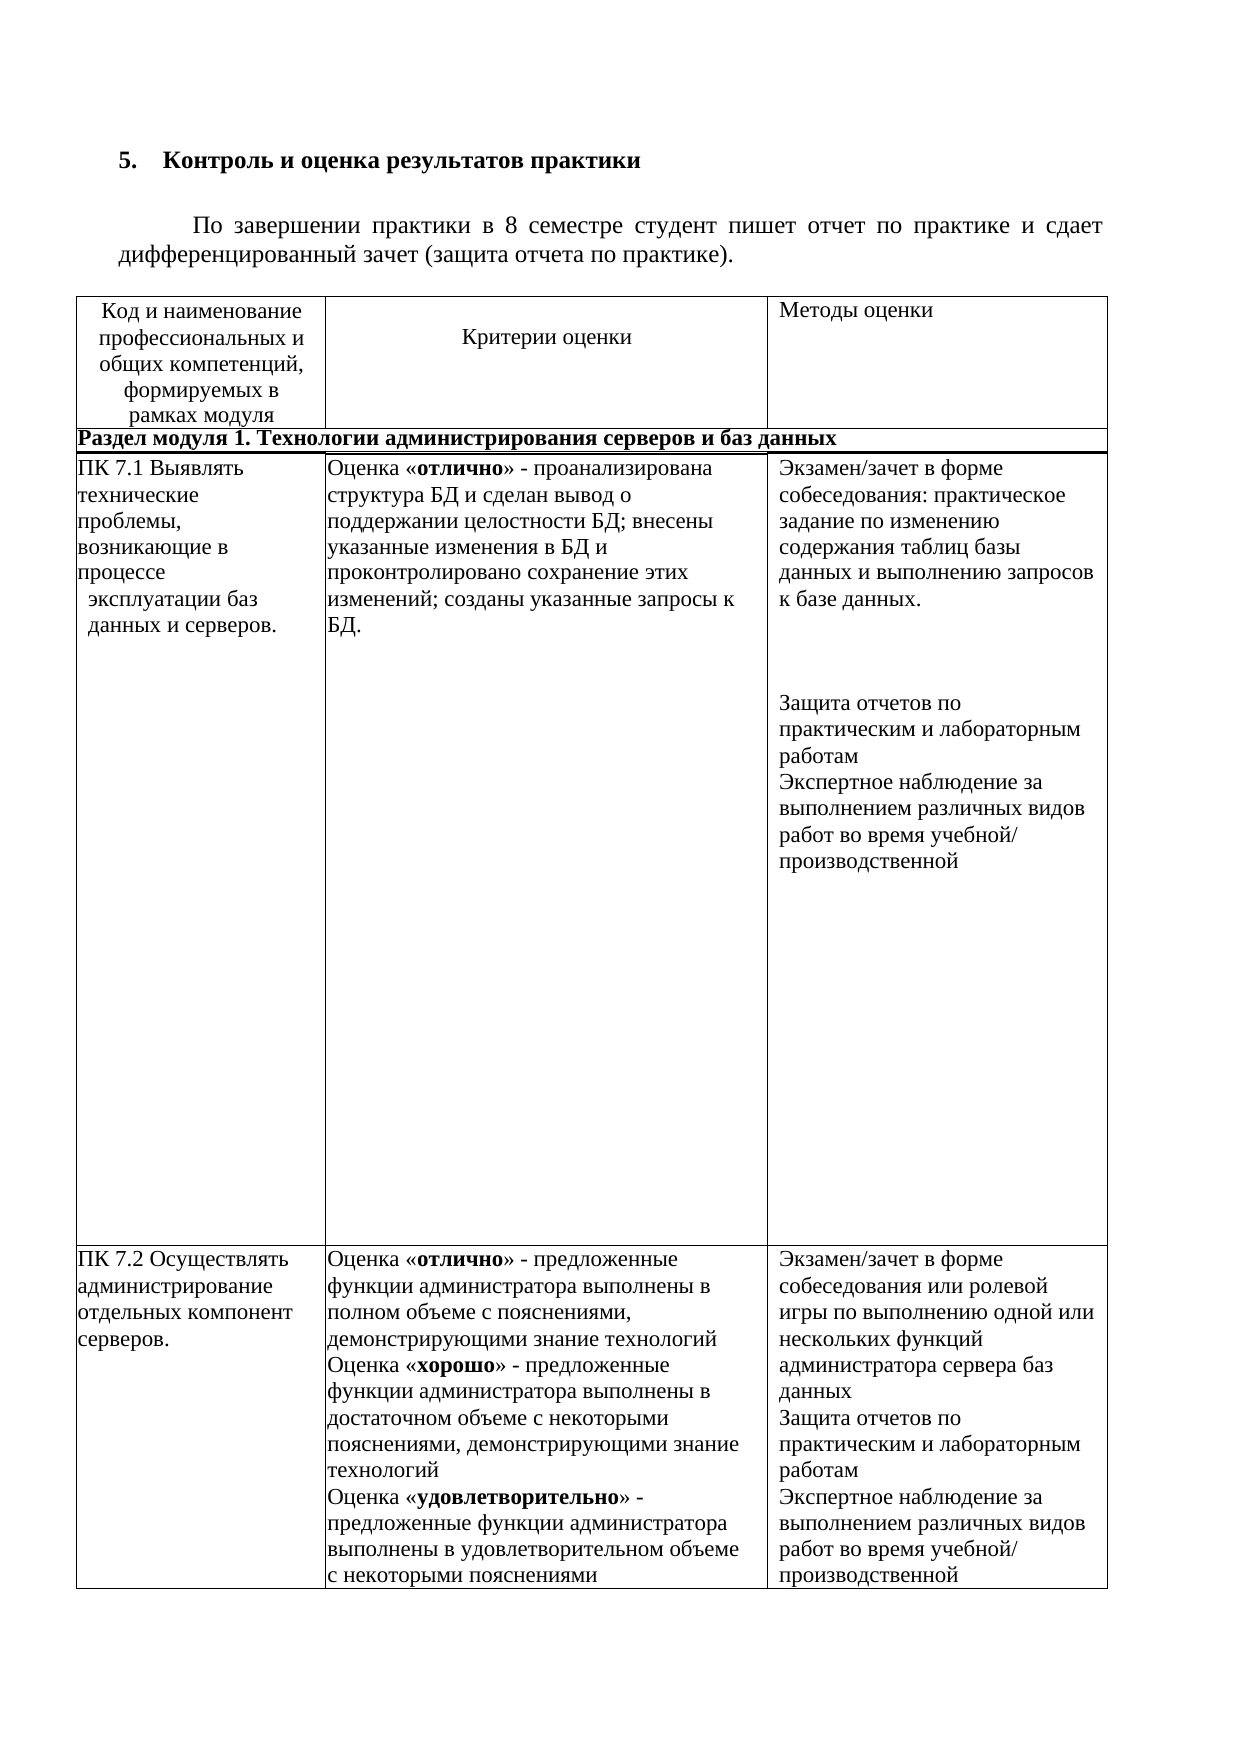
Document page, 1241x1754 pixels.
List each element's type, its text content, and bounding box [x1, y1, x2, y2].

subtitle Контроль и оценка результатов практики [118, 145, 1194, 174]
table_cell Экзамен/зачет в форме собеседования или ролевой игры по выполнению одной или нескольких функций администратора сервера баз данных Защита отчетов по практическим и лабораторным работам Экспертное наблюдение за выполнением различных видов работ во время учебной/ производственной [768, 1246, 1107, 1588]
table_cell Оценка «отлично» - предложенные функции администратора выполнены в полном объеме с пояснениями, демонстрирующими знание технологий Оценка «хорошо» - предложенные функции администратора выполнены в достаточном объеме с некоторыми пояснениями, демонстрирующими знание технологий Оценка «удовлетворительно» - предложенные функции администратора выполнены в удовлетворительном объеме с некоторыми пояснениями [326, 1246, 767, 1588]
table_header Методы оценки [768, 297, 1107, 428]
table_cell ПК 7.1 Выявлять технические проблемы, возникающие в процессе эксплуатации баз данных и серверов. [77, 454, 325, 1244]
table_cell Оценка «отлично» - проанализирована структура БД и сделан вывод о поддержании целостности БД; внесены указанные изменения в БД и проконтролировано сохранение этих изменений; созданы указанные запросы к БД. [326, 455, 767, 1244]
text По завершении практики в 8 семестре студент пишет отчет по практике и сдает дифференцированный зачет (защита отчета по практике). [118, 210, 1194, 267]
table_cell Раздел модуля 1. Технологии администрирования серверов и баз данных [77, 429, 1107, 451]
table_cell ПК 7.2 Осуществлять администрирование отдельных компонент серверов. [77, 1246, 325, 1588]
table_header Код и наименование профессиональных и общих компетенций, формируемых в рамках модуля [77, 297, 325, 428]
table_cell Экзамен/зачет в форме собеседования: практическое задание по изменению содержания таблиц базы данных и выполнению запросов к базе данных. Защита отчетов по практическим и лабораторным работам Экспертное наблюдение за выполнением различных видов работ во время учебной/ производственной [768, 454, 1107, 1244]
table_header Критерии оценки [326, 297, 767, 428]
